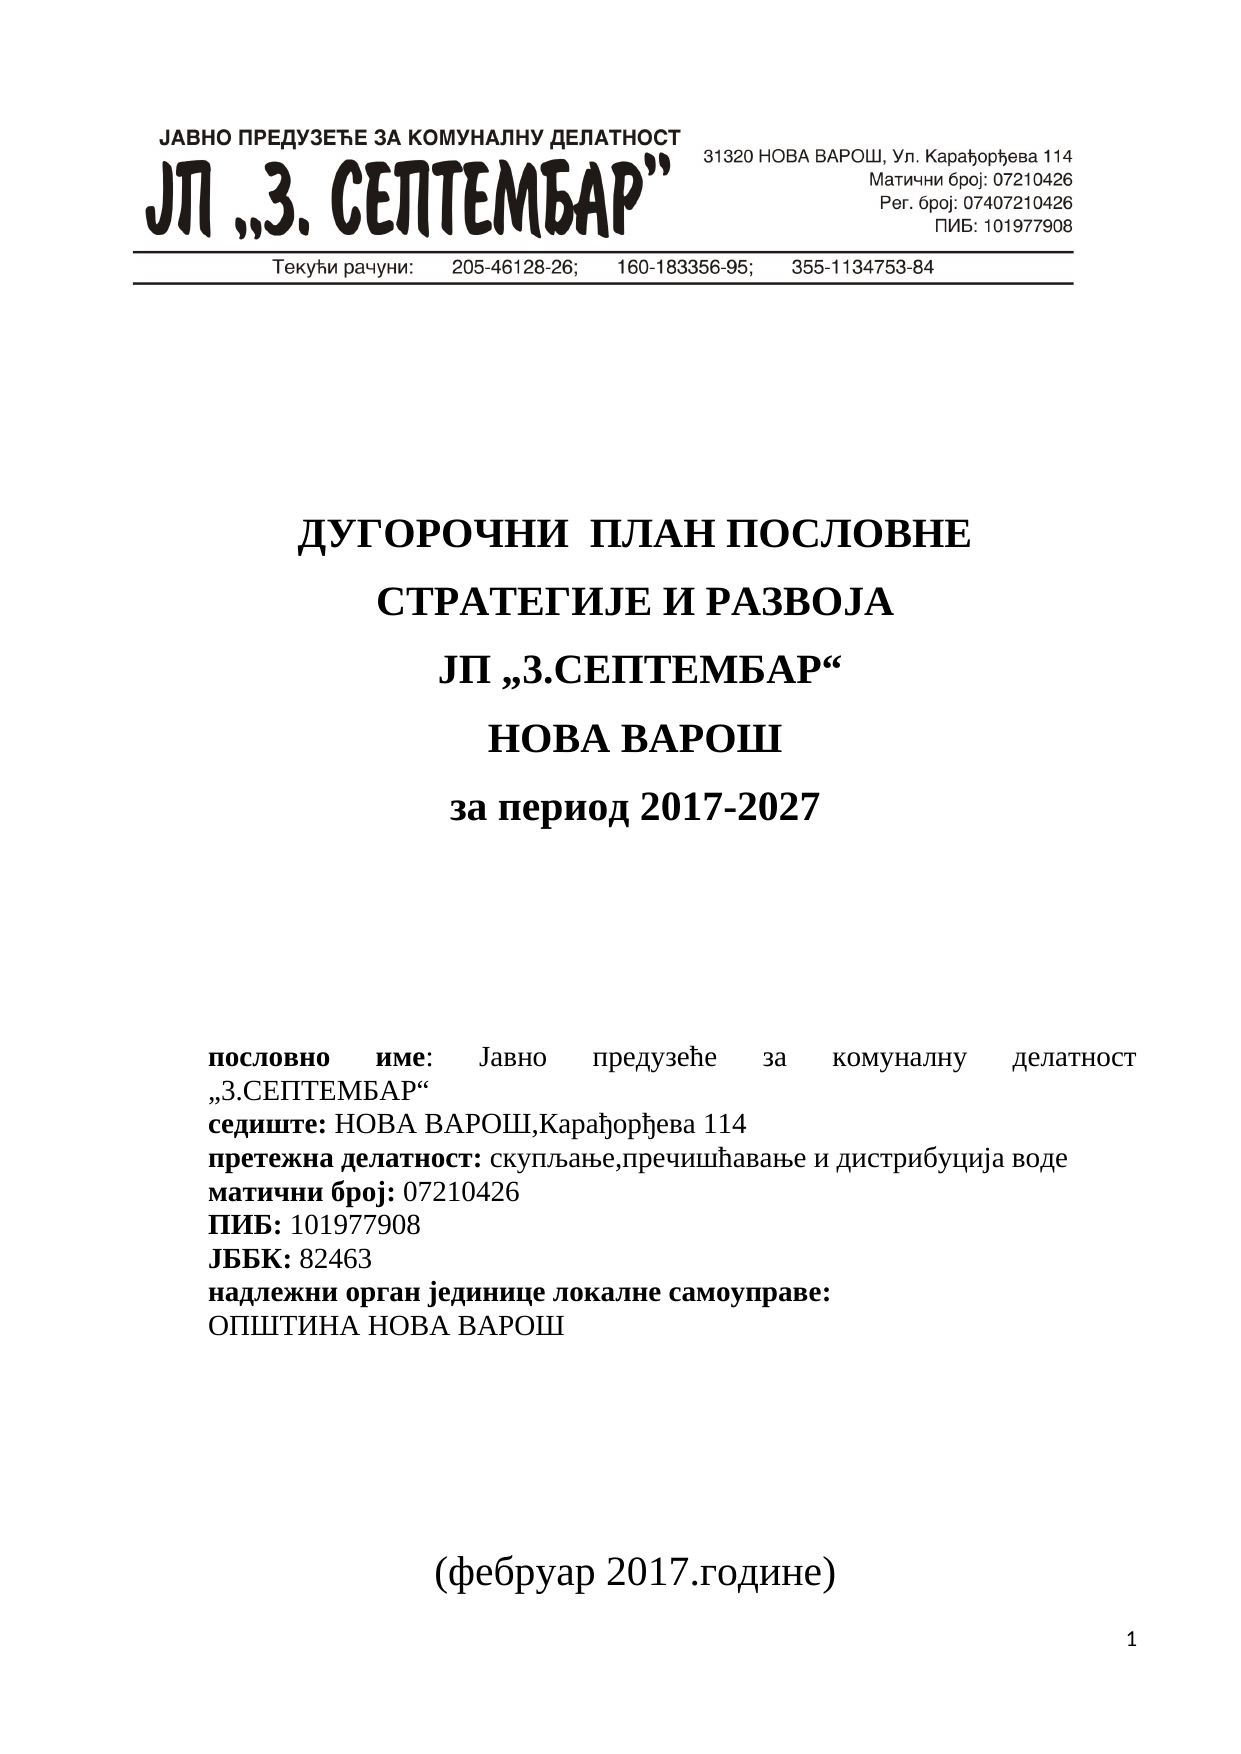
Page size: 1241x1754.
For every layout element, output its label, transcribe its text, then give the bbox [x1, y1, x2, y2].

picture [132, 129, 1074, 285]
text претежна делатност: скупљање,пречишћавање и дистрибуција воде [208, 1140, 1137, 1174]
text НОВА ВАРОШ [133, 713, 1137, 761]
text за период 2017-2027 [133, 782, 1137, 829]
text надлежни орган јединице локалне самоуправе: [208, 1274, 1137, 1308]
text ОПШТИНА НОВА ВАРОШ [208, 1308, 1137, 1341]
text седиште: НОВА ВАРОШ,Карађорђева 114 [208, 1107, 1137, 1140]
text ДУГОРОЧНИ ПЛАН ПОСЛОВНЕ [133, 508, 1137, 556]
text матични број: 07210426 [208, 1174, 1137, 1207]
text ЈП „3.СЕПТЕМБАР“ [133, 645, 1137, 693]
text ЈББК: 82463 [208, 1241, 1137, 1274]
text СТРАТЕГИЈЕ И РАЗВОЈА [133, 577, 1137, 624]
text ПИБ: 101977908 [208, 1207, 1137, 1241]
text (фебруар 2017.године) [133, 1546, 1137, 1594]
text пословно име: Јавно предузеће за комуналну делатност „3.СЕПТЕМБАР“ [208, 1039, 1137, 1107]
